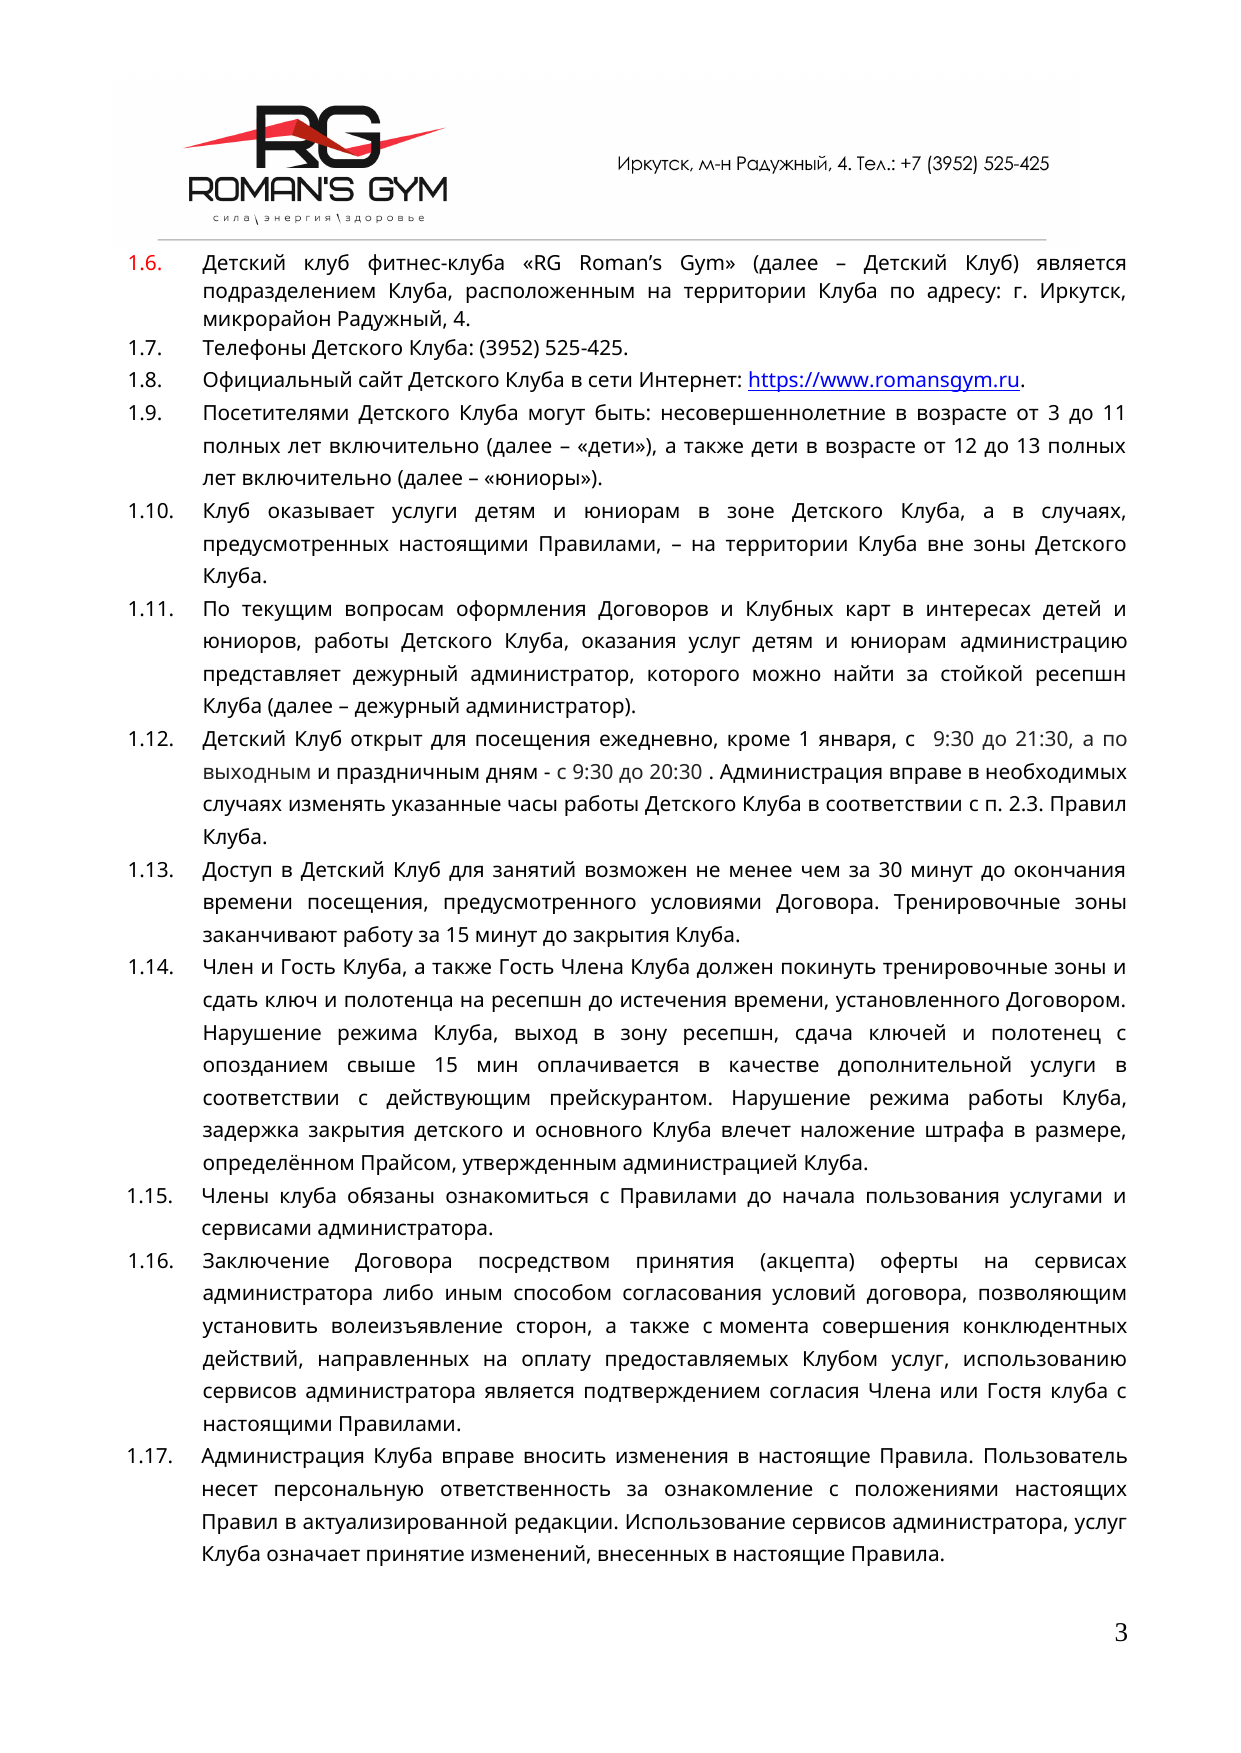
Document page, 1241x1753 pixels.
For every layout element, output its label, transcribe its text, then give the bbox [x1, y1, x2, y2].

list Заключение Договора посредством принятия (акцепта) оферты на сервисах администратора либо иным способом согласования условий договора, позволяющим установить волеизъявление сторон, а также с момента совершения конклюдентных действий, направленных на оплату предоставляемых Клубом услуг, использованию сервисов администратора является подтверждением согласия Члена или Гостя клуба с настоящими Правилами. [127, 1246, 1128, 1437]
list Детский Клуб открыт для посещения ежедневно, кроме 1 января, с 9:30 до 21:30, а по выходным и праздничным дням - с 9:30 до 20:30 . Администрация вправе в необходимых случаях изменять указанные часы работы Детского Клуба в соответствии с п. 2.3. Правил Клуба. [127, 724, 1128, 851]
list Клуб оказывает услуги детям и юниорам в зоне Детского Клуба, а в случаях, предусмотренных настоящими Правилами, – на территории Клуба вне зоны Детского Клуба. [127, 496, 1128, 590]
list Посетителями Детского Клуба могут быть: несовершеннолетние в возрасте от 3 до 11 полных лет включительно (далее – «дети»), а также дети в возрасте от 12 до 13 полных лет включительно (далее – «юниоры»). [127, 398, 1128, 492]
list Телефоны Детского Клуба: (3952) 525-425. [127, 333, 1128, 361]
list Детский клуб фитнес-клуба «RG Roman’s Gym» (далее – Детский Клуб) является подразделением Клуба, расположенным на территории Клуба по адресу: г. Иркутск, микрорайон Радужный, 4. [127, 248, 1128, 333]
list Официальный сайт Детского Клуба в сети Интернет: https://www.romansgym.ru. [127, 366, 1128, 394]
list Доступ в Детский Клуб для занятий возможен не менее чем за 30 минут до окончания времени посещения, предусмотренного условиями Договора. Тренировочные зоны заканчивают работу за 15 минут до закрытия Клуба. [127, 855, 1128, 948]
list Администрация Клуба вправе вносить изменения в настоящие Правила. Пользователь несет персональную ответственность за ознакомление с положениями настоящих Правил в актуализированной редакции. Использование сервисов администратора, услуг Клуба означает принятие изменений, внесенных в настоящие Правила. [126, 1442, 1128, 1568]
list По текущим вопросам оформления Договоров и Клубных карт в интересах детей и юниоров, работы Детского Клуба, оказания услуг детям и юниорам администрацию представляет дежурный администратор, которого можно найти за стойкой ресепшн Клуба (далее – дежурный администратор). [127, 594, 1128, 720]
list Член и Гость Клуба, а также Гость Члена Клуба должен покинуть тренировочные зоны и сдать ключ и полотенца на ресепшн до истечения времени, установленного Договором. Нарушение режима Клуба, выход в зону ресепшн, сдача ключей и полотенец с опозданием свыше 15 мин оплачивается в качестве дополнительной услуги в соответствии с действующим прейскурантом. Нарушение режима работы Клуба, задержка закрытия детского и основного Клуба влечет наложение штрафа в размере, определённом Прайсом, утвержденным администрацией Клуба. [127, 952, 1128, 1177]
list Члены клуба обязаны ознакомиться с Правилами до начала пользования услугами и сервисами администратора. [126, 1181, 1128, 1242]
picture [112, 73, 1087, 248]
